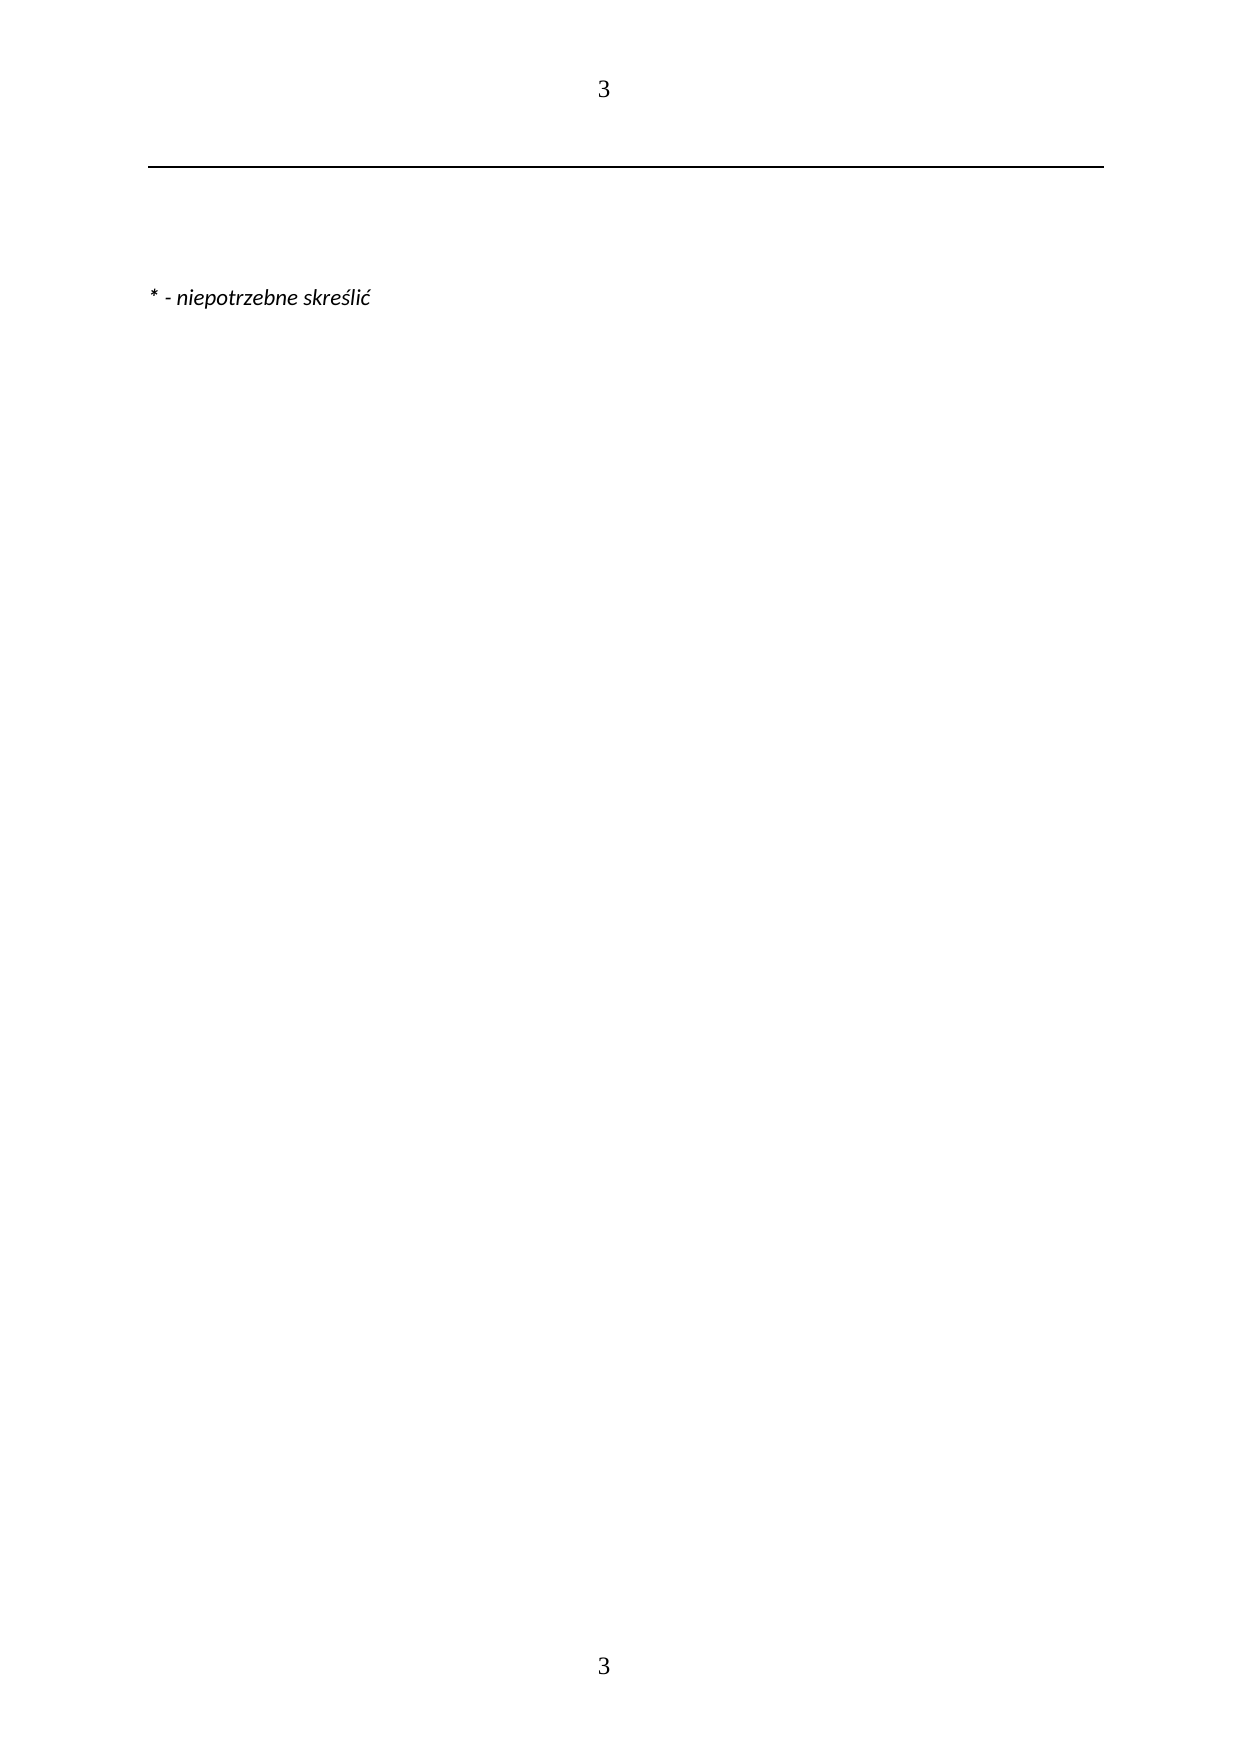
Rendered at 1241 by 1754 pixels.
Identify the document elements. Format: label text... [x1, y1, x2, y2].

text * - niepotrzebne skreślić [148, 283, 1106, 311]
